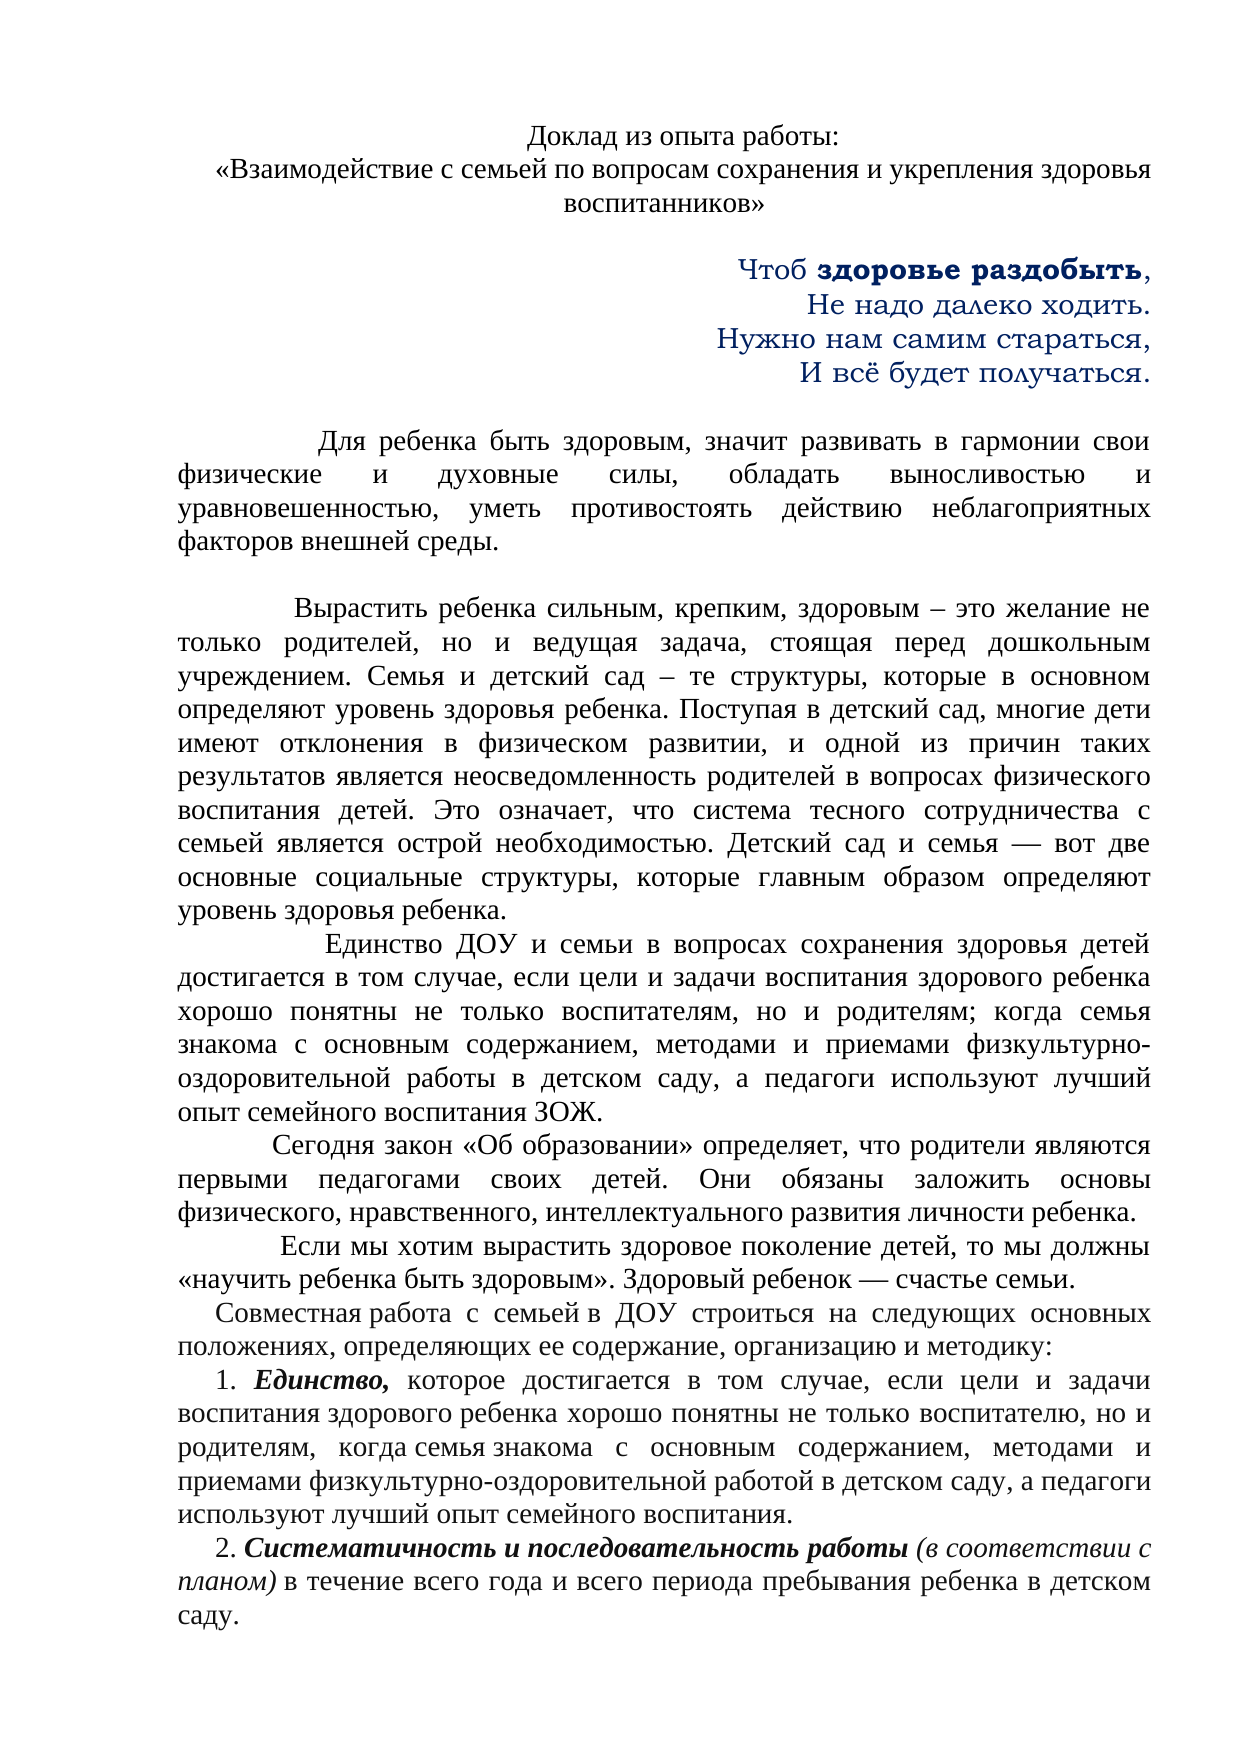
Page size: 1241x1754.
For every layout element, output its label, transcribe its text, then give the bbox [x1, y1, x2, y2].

text Чтоб здоровье раздобыть, [177, 252, 1152, 287]
text Не надо далеко ходить. [177, 287, 1152, 321]
text Единство ДОУ и семьи в вопросах сохранения здоровья детей достигается в том случае, если цели и задачи воспитания здорового ребенка хорошо понятны не только воспитателям, но и родителям; когда семья знакома с основным содержанием, методами и приемами физкультурно-оздоровительной работы в детском саду, а педагоги используют лучший опыт семейного воспитания ЗОЖ. [177, 926, 1152, 1127]
text Совместная работа с семьей в ДОУ строиться на следующих основных положениях, определяющих ее содержание, организацию и методику: [177, 1295, 1152, 1362]
text Доклад из опыта работы: [177, 118, 1152, 152]
text 2. Систематичность и последовательность работы (в соответствии с планом) в течение всего года и всего периода пребывания ребенка в детском саду. [177, 1530, 1152, 1630]
text Сегодня закон «Об образовании» определяет, что родители являются первыми педагогами своих детей. Они обязаны заложить основы физического, нравственного, интеллектуального развития личности ребенка. [177, 1127, 1152, 1228]
text 1. Единство, которое достигается в том случае, если цели и задачи воспитания здорового ребенка хорошо понятны не только воспитателю, но и родителям, когда семья знакома с основным содержанием, методами и приемами физкультурно-оздоровительной работой в детском саду, а педагоги используют лучший опыт семейного воспитания. [177, 1362, 1152, 1530]
text Вырастить ребенка сильным, крепким, здоровым – это желание не только родителей, но и ведущая задача, стоящая перед дошкольным учреждением. Семья и детский сад – те структуры, которые в основном определяют уровень здоровья ребенка. Поступая в детский сад, многие дети имеют отклонения в физическом развитии, и одной из причин таких результатов является неосведомленность родителей в вопросах физического воспитания детей. Это означает, что система тесного сотрудничества с семьей является острой необходимостью. Детский сад и семья — вот две основные социальные структуры, которые главным образом определяют уровень здоровья ребенка. [177, 591, 1152, 926]
text Для ребенка быть здоровым, значит развивать в гармонии свои физические и духовные силы, обладать выносливостью и уравновешенностью, уметь противостоять действию неблагоприятных факторов внешней среды. [177, 423, 1152, 557]
text Если мы хотим вырастить здоровое поколение детей, то мы должны «научить ребенка быть здоровым». Здоровый ребенок — счастье семьи. [177, 1228, 1152, 1295]
text И всё будет получаться. [177, 355, 1152, 389]
text «Взаимодействие с семьей по вопросам сохранения и укрепления здоровья воспитанников» [177, 152, 1152, 219]
text Нужно нам самим стараться, [177, 321, 1152, 355]
